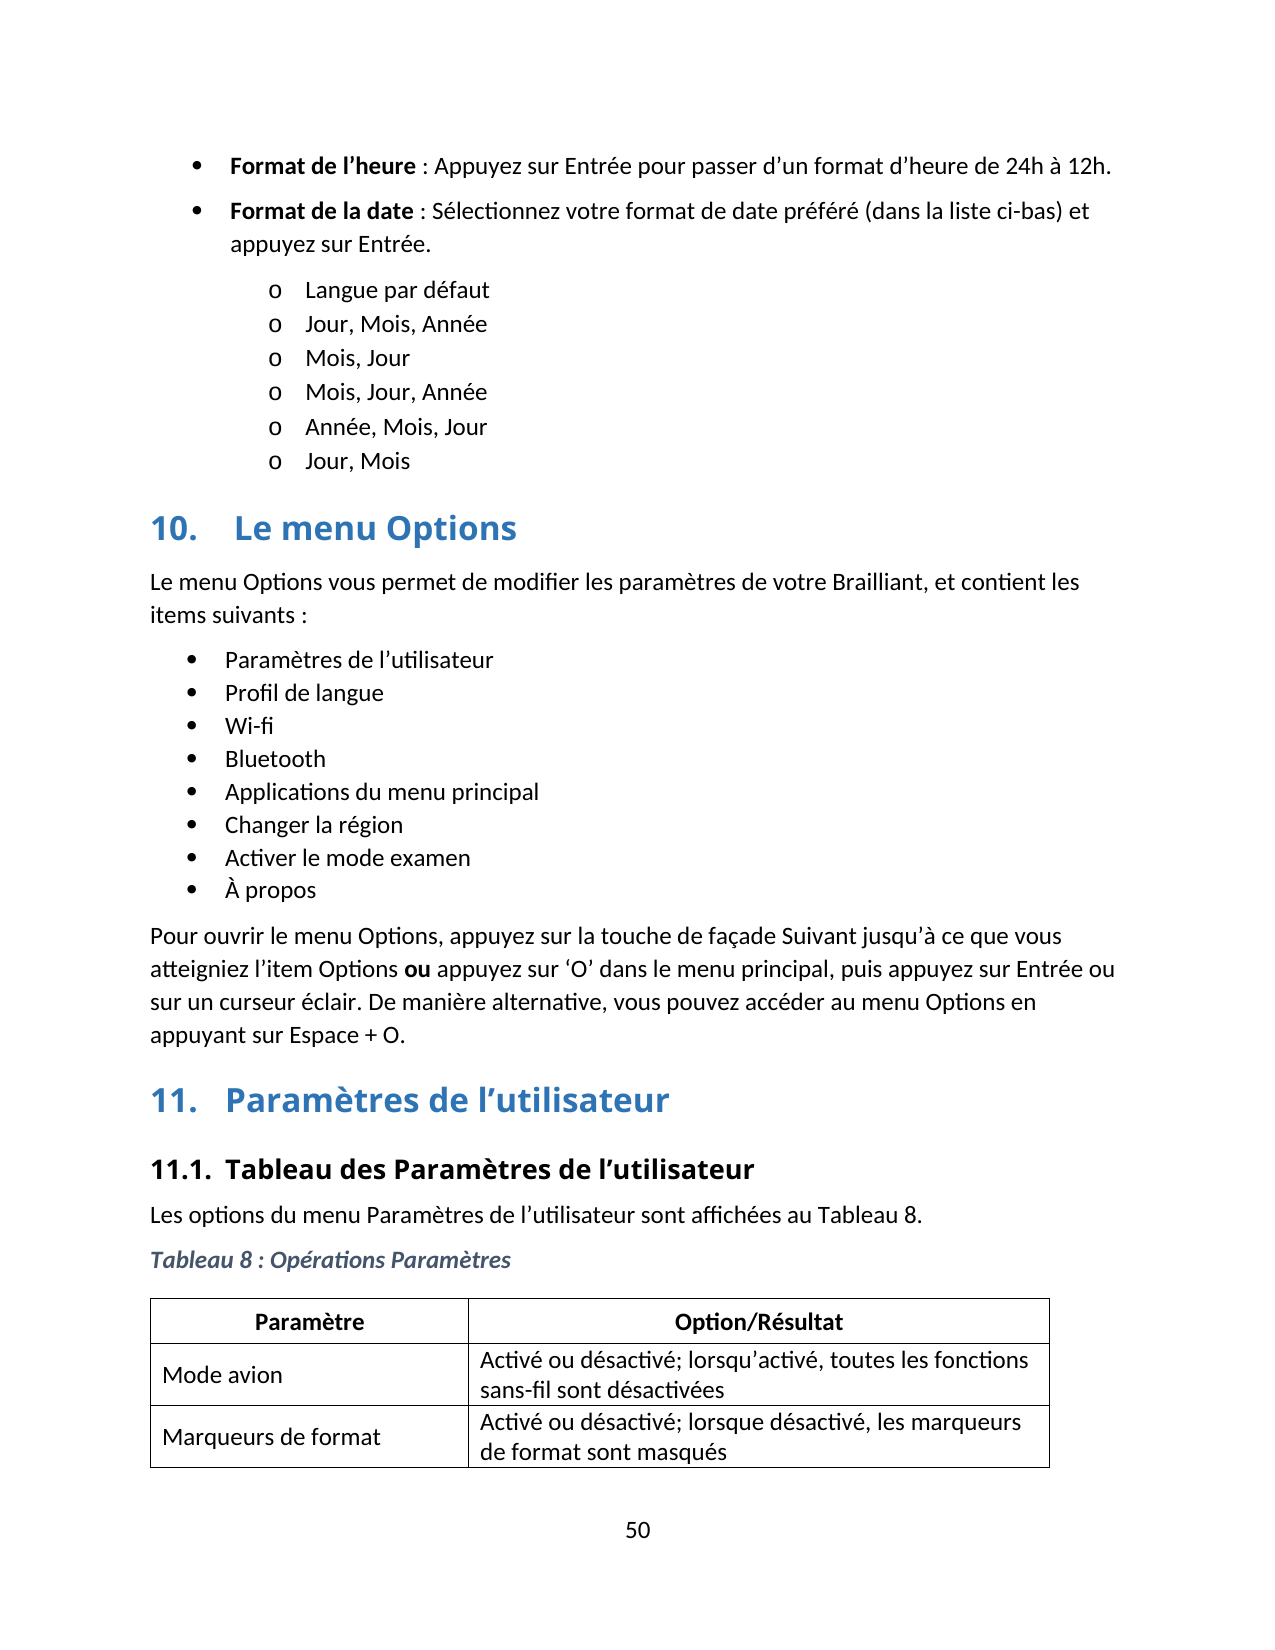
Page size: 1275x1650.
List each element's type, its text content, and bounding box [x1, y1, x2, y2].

list Format de l’heure : Appuyez sur Entrée pour passer d’un format d’heure de 24h à 12h. [193, 150, 1125, 181]
table_header Paramètre [151, 1299, 468, 1343]
subtitle Paramètres de l’utilisateur [150, 1077, 1125, 1122]
subtitle Le menu Options [150, 504, 1125, 550]
list Applications du menu principal [187, 776, 1125, 806]
list Mois, Jour [268, 342, 1125, 374]
table_cell Activé ou désactivé; lorsqu’activé, toutes les fonctions sans-fil sont désactivées [469, 1344, 1049, 1405]
list Bluetooth [187, 743, 1125, 773]
text Les options du menu Paramètres de l’utilisateur sont affichées au Tableau 8. [150, 1199, 1125, 1229]
list Jour, Mois [268, 445, 1125, 477]
table_cell Activé ou désactivé; lorsque désactivé, les marqueurs de format sont masqués [469, 1406, 1049, 1467]
list Activer le mode examen [187, 842, 1125, 872]
list Changer la région [187, 809, 1125, 839]
list Année, Mois, Jour [268, 411, 1125, 443]
text Tableau 8 : Opérations Paramètres [150, 1244, 1125, 1275]
list Jour, Mois, Année [268, 308, 1125, 340]
text Pour ouvrir le menu Options, appuyez sur la touche de façade Suivant jusqu’à ce que vous atteigniez l’item Options ou appuyez sur ‘O’ dans le menu principal, puis appuyez sur Entrée ou sur un curseur éclair. De manière alternative, vous pouvez accéder au menu Options en appuyant sur Espace + O. [150, 920, 1125, 1049]
list Langue par défaut [268, 274, 1125, 306]
list Wi-fi [187, 710, 1125, 741]
table_cell Mode avion [151, 1344, 468, 1405]
text Le menu Options vous permet de modifier les paramètres de votre Brailliant, et contient les items suivants : [150, 566, 1125, 629]
list Profil de langue [187, 677, 1125, 708]
list Mois, Jour, Année [268, 377, 1125, 408]
list À propos [187, 874, 1125, 905]
table_cell Marqueurs de format [151, 1406, 468, 1467]
table_header Option/Résultat [469, 1299, 1049, 1343]
list Format de la date : Sélectionnez votre format de date préféré (dans la liste ci-bas) et appuyez sur Entrée. [193, 195, 1125, 259]
subtitle Tableau des Paramètres de l’utilisateur [150, 1151, 1125, 1187]
list Paramètres de l’utilisateur [187, 644, 1125, 675]
